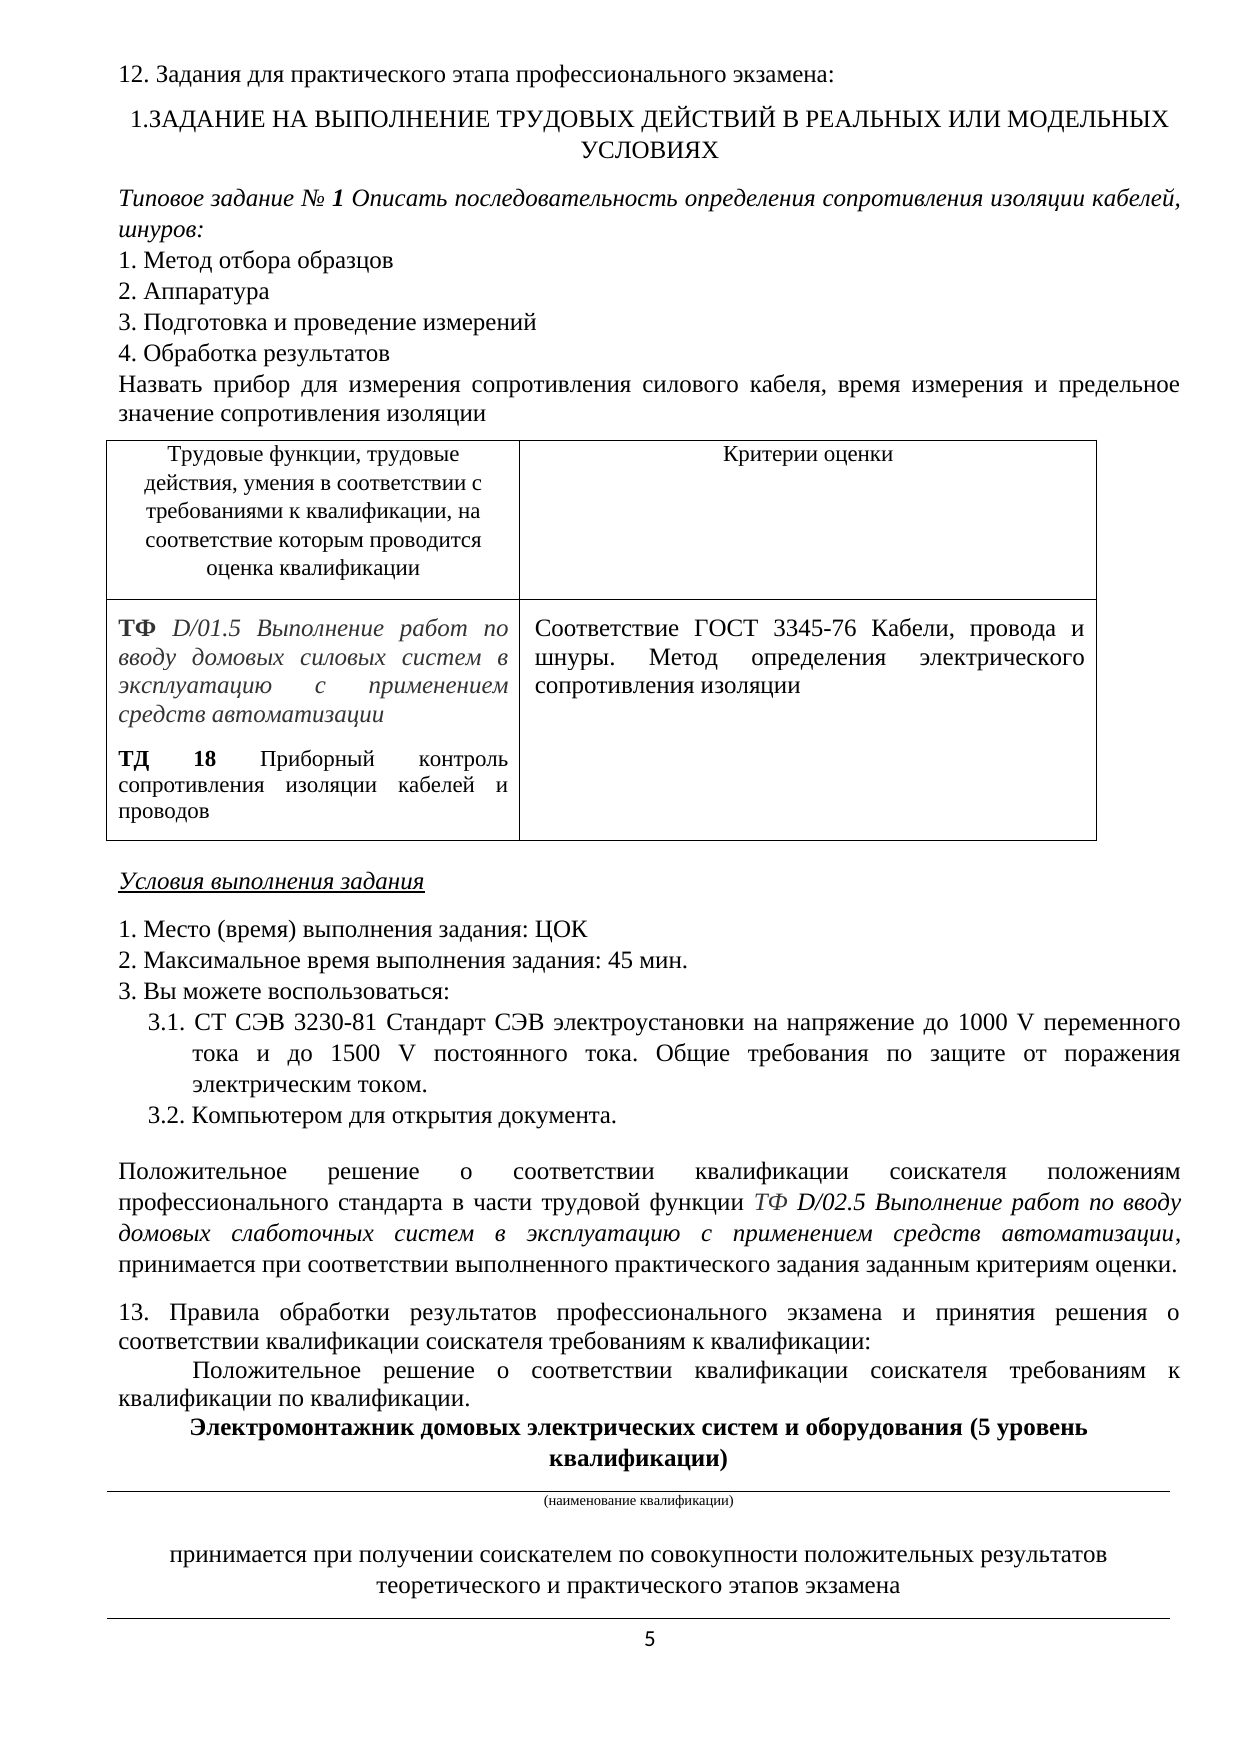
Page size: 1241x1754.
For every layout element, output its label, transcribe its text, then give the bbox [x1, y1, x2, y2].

text 3. Вы можете воспользоваться: [118, 976, 1181, 1005]
text 13. Правила обработки результатов профессионального экзамена и принятия решения о соответствии квалификации соискателя требованиям к квалификации: [118, 1297, 1181, 1355]
text 2. Аппаратура [118, 276, 1181, 305]
table_cell принимается при получении соискателем по совокупности положительных результатов теоретического и практического этапов экзамена [107, 1539, 1170, 1618]
text Типовое задание № 1 Описать последовательность определения сопротивления изоляции кабелей, шнуров: [118, 183, 1181, 243]
text 3.2. Компьютером для открытия документа. [148, 1100, 1181, 1129]
table_header Критерии оценки [520, 441, 1096, 599]
text Условия выполнения задания [118, 866, 1181, 895]
text 3.1. СТ СЭВ 3230-81 Стандарт СЭВ электроустановки на напряжение до 1000 V переменного тока и до 1500 V постоянного тока. Общие требования по защите от поражения электрическим током. [148, 1007, 1181, 1098]
text 2. Максимальное время выполнения задания: 45 мин. [118, 945, 1181, 974]
table_header Электромонтажник домовых электрических систем и оборудования (5 уровень квалификации) [107, 1412, 1170, 1491]
text 1. Место (время) выполнения задания: ЦОК [118, 914, 1181, 943]
text 3. Подготовка и проведение измерений [118, 307, 1181, 336]
table_cell Соответствие ГОСТ 3345-76 Кабели, провода и шнуры. Метод определения электрического сопротивления изоляции [520, 600, 1096, 840]
text 1. Метод отбора образцов [118, 245, 1181, 274]
text Назвать прибор для измерения сопротивления силового кабеля, время измерения и предельное значение сопротивления изоляции [118, 369, 1181, 427]
text Положительное решение о соответствии квалификации соискателя положениям профессионального стандарта в части трудовой функции ТФ D/02.5 Выполнение работ по вводу домовых слаботочных систем в эксплуатацию с применением средств автоматизации, принимается при соответствии выполненного практического задания заданным критериям оценки. [118, 1156, 1181, 1219]
table_cell (наименование квалификации) [107, 1492, 1170, 1539]
table_header Трудовые функции, трудовые действия, умения в соответствии с требованиями к квалификации, на соответствие которым проводится оценка квалификации [107, 441, 519, 599]
text 1.ЗАДАНИЕ НА ВЫПОЛНЕНИЕ ТРУДОВЫХ ДЕЙСТВИЙ В РЕАЛЬНЫХ ИЛИ МОДЕЛЬНЫХ УСЛОВИЯХ [118, 104, 1181, 164]
text 4. Обработка результатов [118, 338, 1181, 367]
text 12. Задания для практического этапа профессионального экзамена: [118, 59, 1181, 88]
text Положительное решение о соответствии квалификации соискателя положениям профессионального стандарта в части трудовой функции ТФ D/02.5 Выполнение работ по вводу домовых слаботочных систем в эксплуатацию с применением средств автоматизации, принимается при соответствии выполненного практического задания заданным критериям оценки. [118, 1247, 1181, 1278]
table_cell ТФ D/01.5 Выполнение работ по вводу домовых силовых систем в эксплуатацию с применением средств автоматизации ТД 18 Приборный контроль сопротивления изоляции кабелей и проводов [107, 600, 519, 840]
text Положительное решение о соответствии квалификации соискателя требованиям к квалификации по квалификации. [118, 1355, 1181, 1412]
